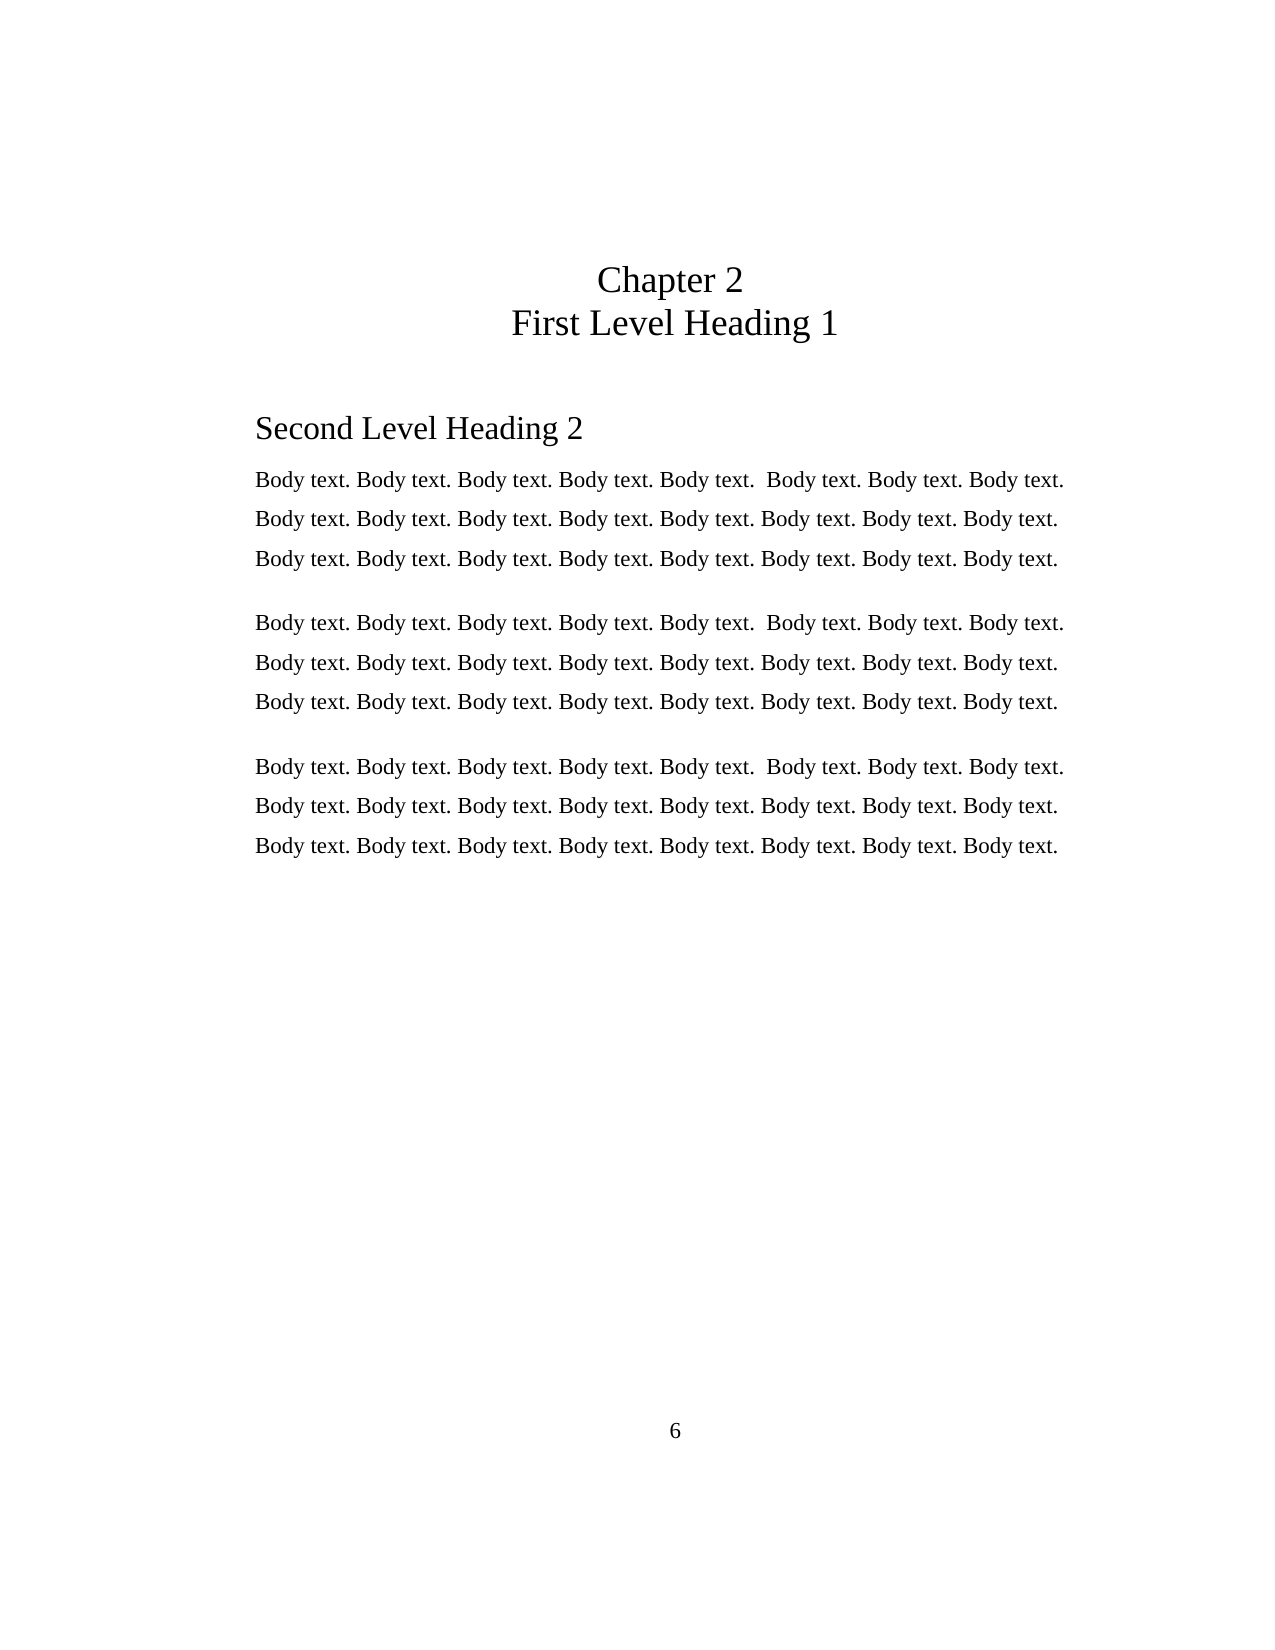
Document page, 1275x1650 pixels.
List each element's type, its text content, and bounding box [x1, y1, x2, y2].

text Body text. Body text. Body text. Body text. Body text. Body text. Body text. Body text. Body text. Body text. Body text. Body text. Body text. Body text. Body text. Body text. Body text. Body text. Body text. Body text. Body text. Body text. Body text. Body text. [255, 753, 1095, 858]
subtitle Second Level Heading 2 [255, 408, 1095, 447]
subtitle First Level Heading 1 [255, 258, 1095, 344]
text Body text. Body text. Body text. Body text. Body text. Body text. Body text. Body text. Body text. Body text. Body text. Body text. Body text. Body text. Body text. Body text. Body text. Body text. Body text. Body text. Body text. Body text. Body text. Body text. [255, 609, 1095, 715]
text Body text. Body text. Body text. Body text. Body text. Body text. Body text. Body text. Body text. Body text. Body text. Body text. Body text. Body text. Body text. Body text. Body text. Body text. Body text. Body text. Body text. Body text. Body text. Body text. [255, 466, 1095, 571]
